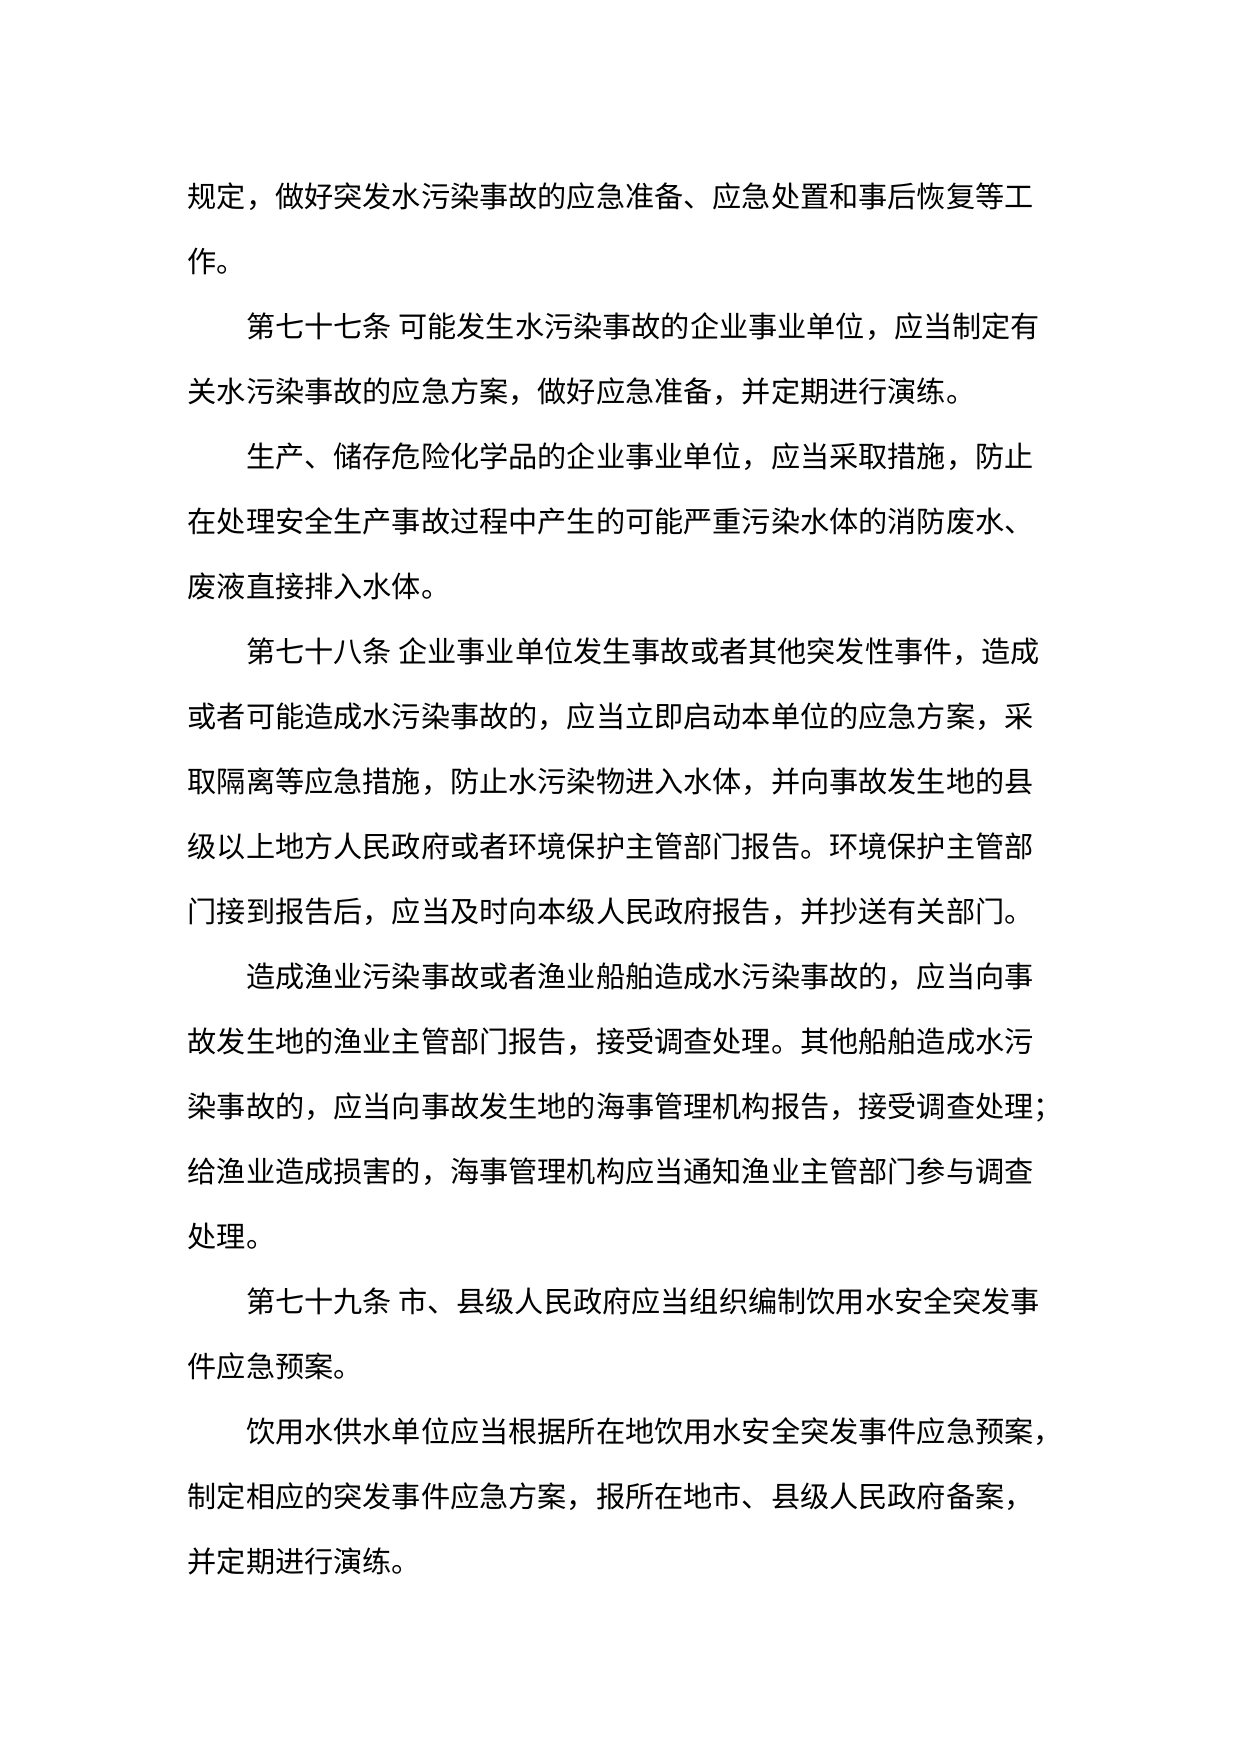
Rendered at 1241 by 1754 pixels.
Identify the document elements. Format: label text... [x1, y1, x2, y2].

text 第七十九条 市、县级人民政府应当组织编制饮用水安全突发事件应急预案。 [187, 1267, 1053, 1397]
text 生产、储存危险化学品的企业事业单位，应当采取措施，防止在处理安全生产事故过程中产生的可能严重污染水体的消防废水、废液直接排入水体。 [187, 422, 1053, 617]
text 第七十七条 可能发生水污染事故的企业事业单位，应当制定有关水污染事故的应急方案，做好应急准备，并定期进行演练。 [187, 292, 1053, 422]
text 造成渔业污染事故或者渔业船舶造成水污染事故的，应当向事故发生地的渔业主管部门报告，接受调查处理。其他船舶造成水污染事故的，应当向事故发生地的海事管理机构报告，接受调查处理；给渔业造成损害的，海事管理机构应当通知渔业主管部门参与调查处理。 [187, 942, 1053, 1267]
text 第七十八条 企业事业单位发生事故或者其他突发性事件，造成或者可能造成水污染事故的，应当立即启动本单位的应急方案，采取隔离等应急措施，防止水污染物进入水体，并向事故发生地的县级以上地方人民政府或者环境保护主管部门报告。环境保护主管部门接到报告后，应当及时向本级人民政府报告，并抄送有关部门。 [187, 617, 1053, 942]
text 饮用水供水单位应当根据所在地饮用水安全突发事件应急预案，制定相应的突发事件应急方案，报所在地市、县级人民政府备案，并定期进行演练。 [187, 1397, 1053, 1592]
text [187, 162, 1053, 292]
